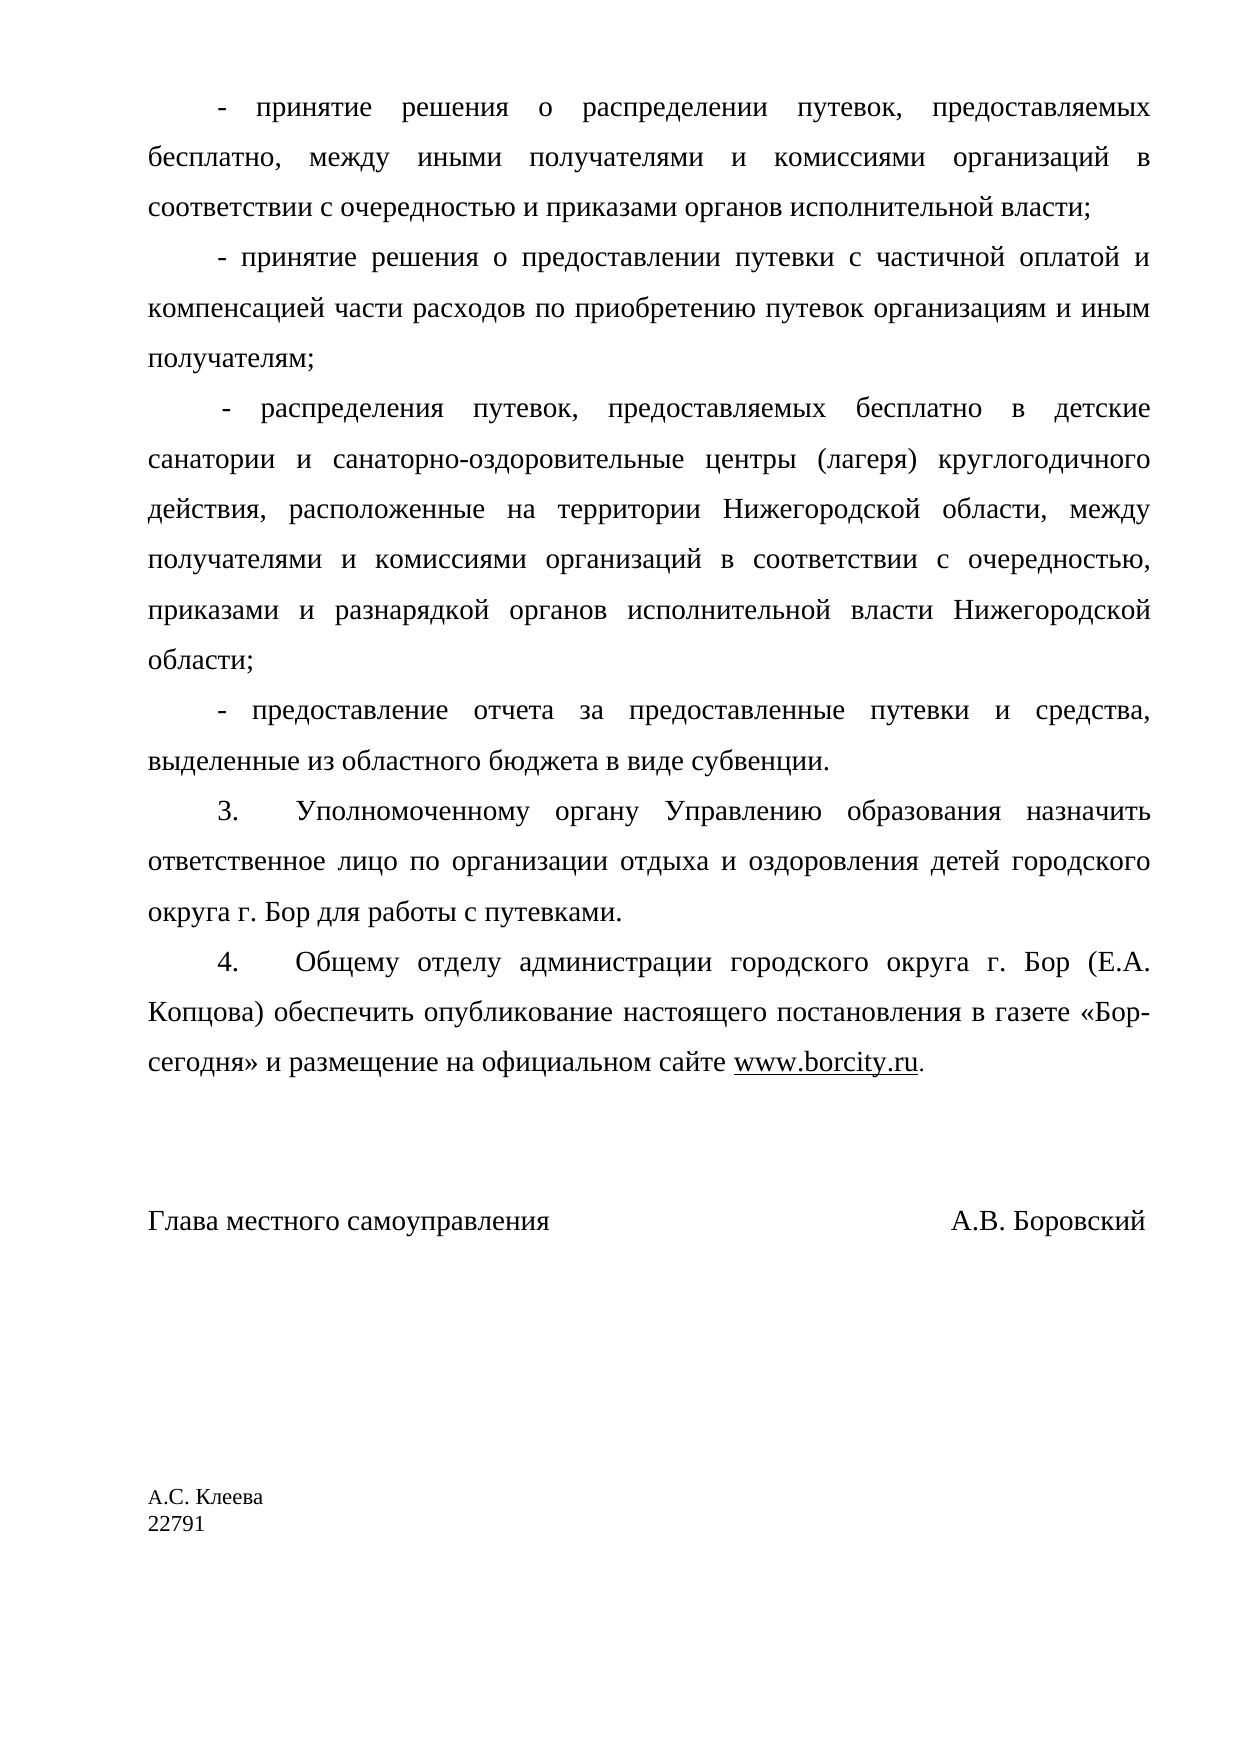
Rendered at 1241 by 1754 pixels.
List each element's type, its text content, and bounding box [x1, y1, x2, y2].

list Общему отделу администрации городского округа г. Бор (Е.А. Копцова) обеспечить опубликование настоящего постановления в газете «Бор-сегодня» и размещение на официальном сайте www.borcity.ru. [148, 944, 1152, 1078]
list - предоставление отчета за предоставленные путевки и средства, выделенные из областного бюджета в виде субвенции. [148, 692, 1152, 776]
list Уполномоченному органу Управлению образования назначить ответственное лицо по организации отдыха и оздоровления детей городского округа г. Бор для работы с путевками. [148, 793, 1152, 927]
list - распределения путевок, предоставляемых бесплатно в детские санатории и санаторно-оздоровительные центры (лагеря) круглогодичного действия, расположенные на территории Нижегородской области, между получателями и комиссиями организаций в соответствии с очередностью, приказами и разнарядкой органов исполнительной власти Нижегородской области; [148, 391, 1152, 676]
list - принятие решения о распределении путевок, предоставляемых бесплатно, между иными получателями и комиссиями организаций в соответствии с очередностью и приказами органов исполнительной власти; [148, 89, 1152, 223]
text А.С. Клеева [148, 1483, 1152, 1510]
text Глава местного самоуправления А.В. Боровский [148, 1203, 1152, 1236]
text 22791 [148, 1510, 1152, 1536]
list - принятие решения о предоставлении путевки с частичной оплатой и компенсацией части расходов по приобретению путевок организациям и иным получателям; [148, 239, 1152, 374]
